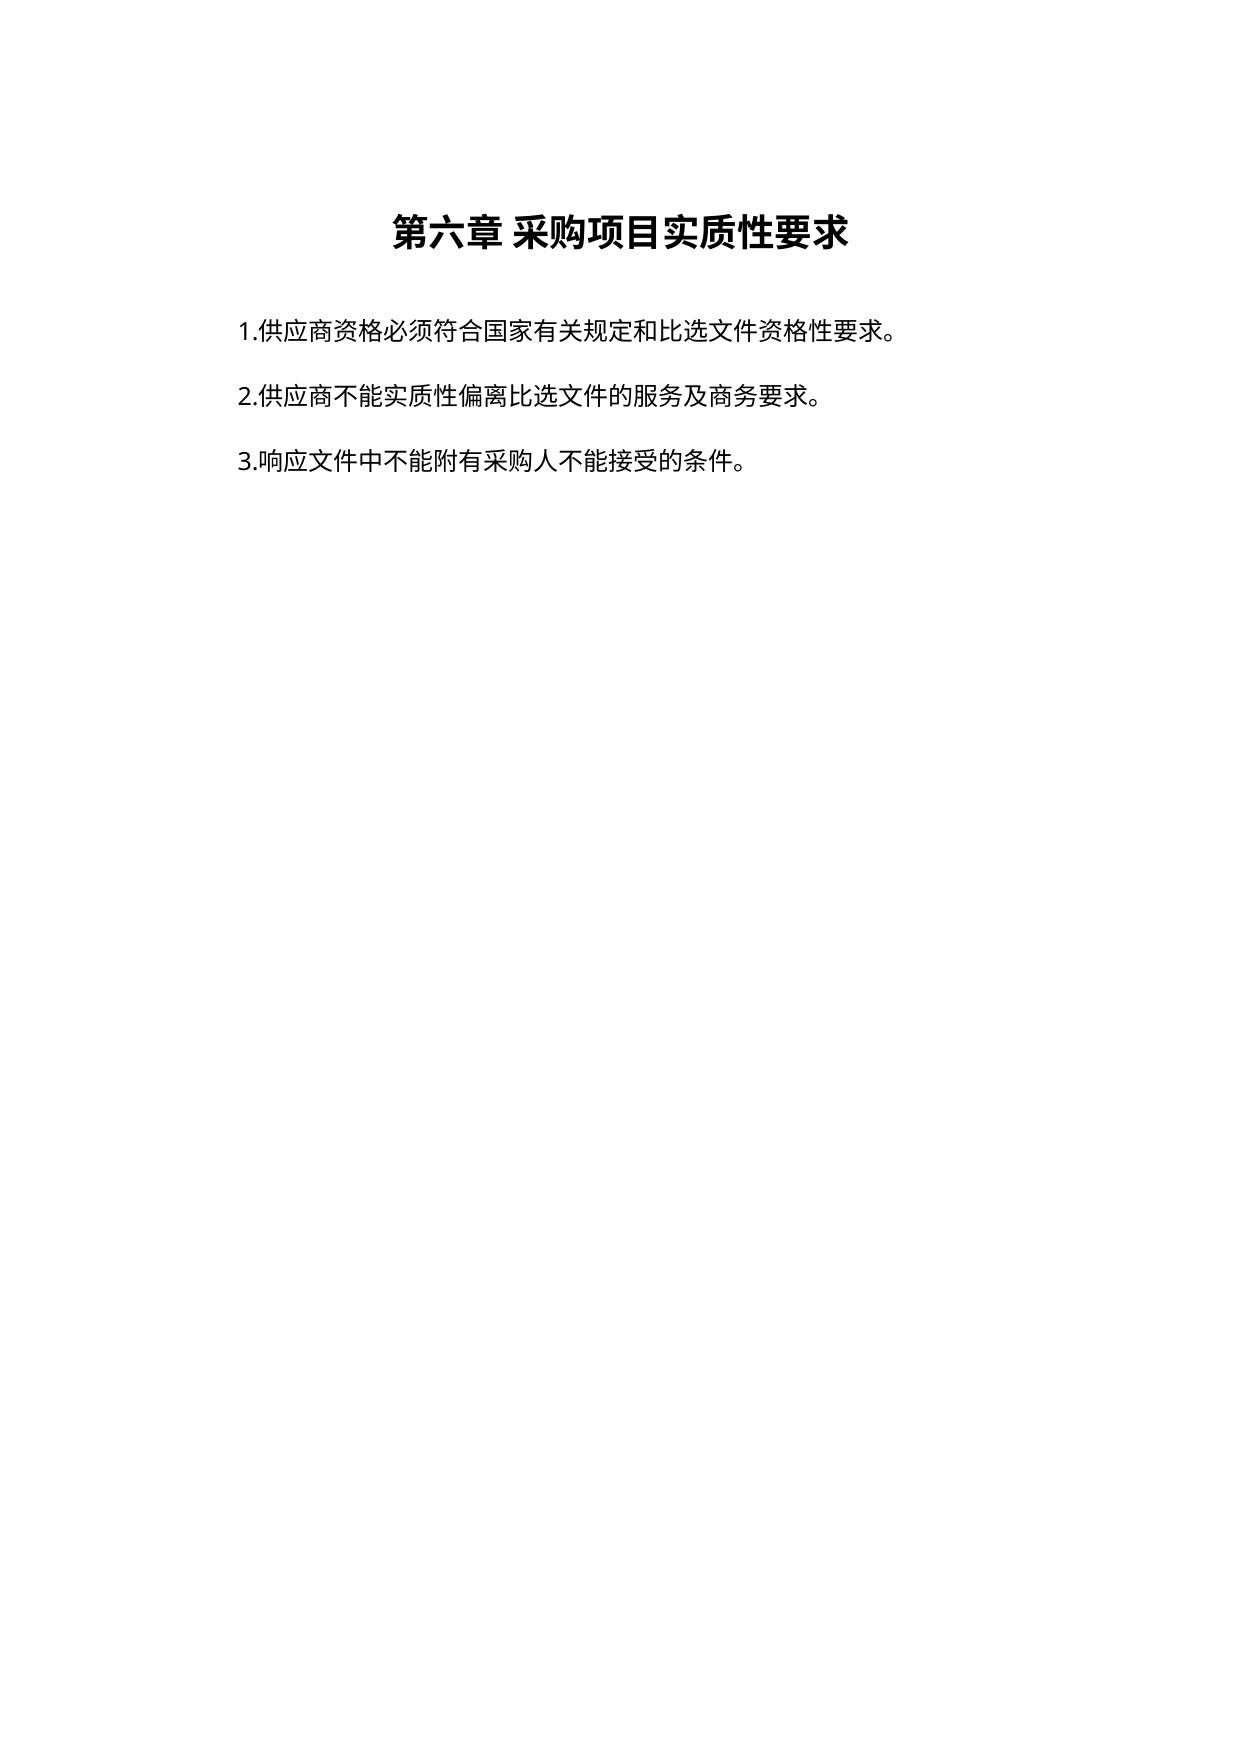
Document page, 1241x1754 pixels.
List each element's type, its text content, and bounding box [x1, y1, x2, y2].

text 1.供应商资格必须符合国家有关规定和比选文件资格性要求。 [187, 297, 1053, 362]
text 3.响应文件中不能附有采购人不能接受的条件。 [187, 427, 1053, 492]
text 2.供应商不能实质性偏离比选文件的服务及商务要求。 [187, 362, 1053, 427]
subtitle 第六章 采购项目实质性要求 [187, 198, 1053, 263]
